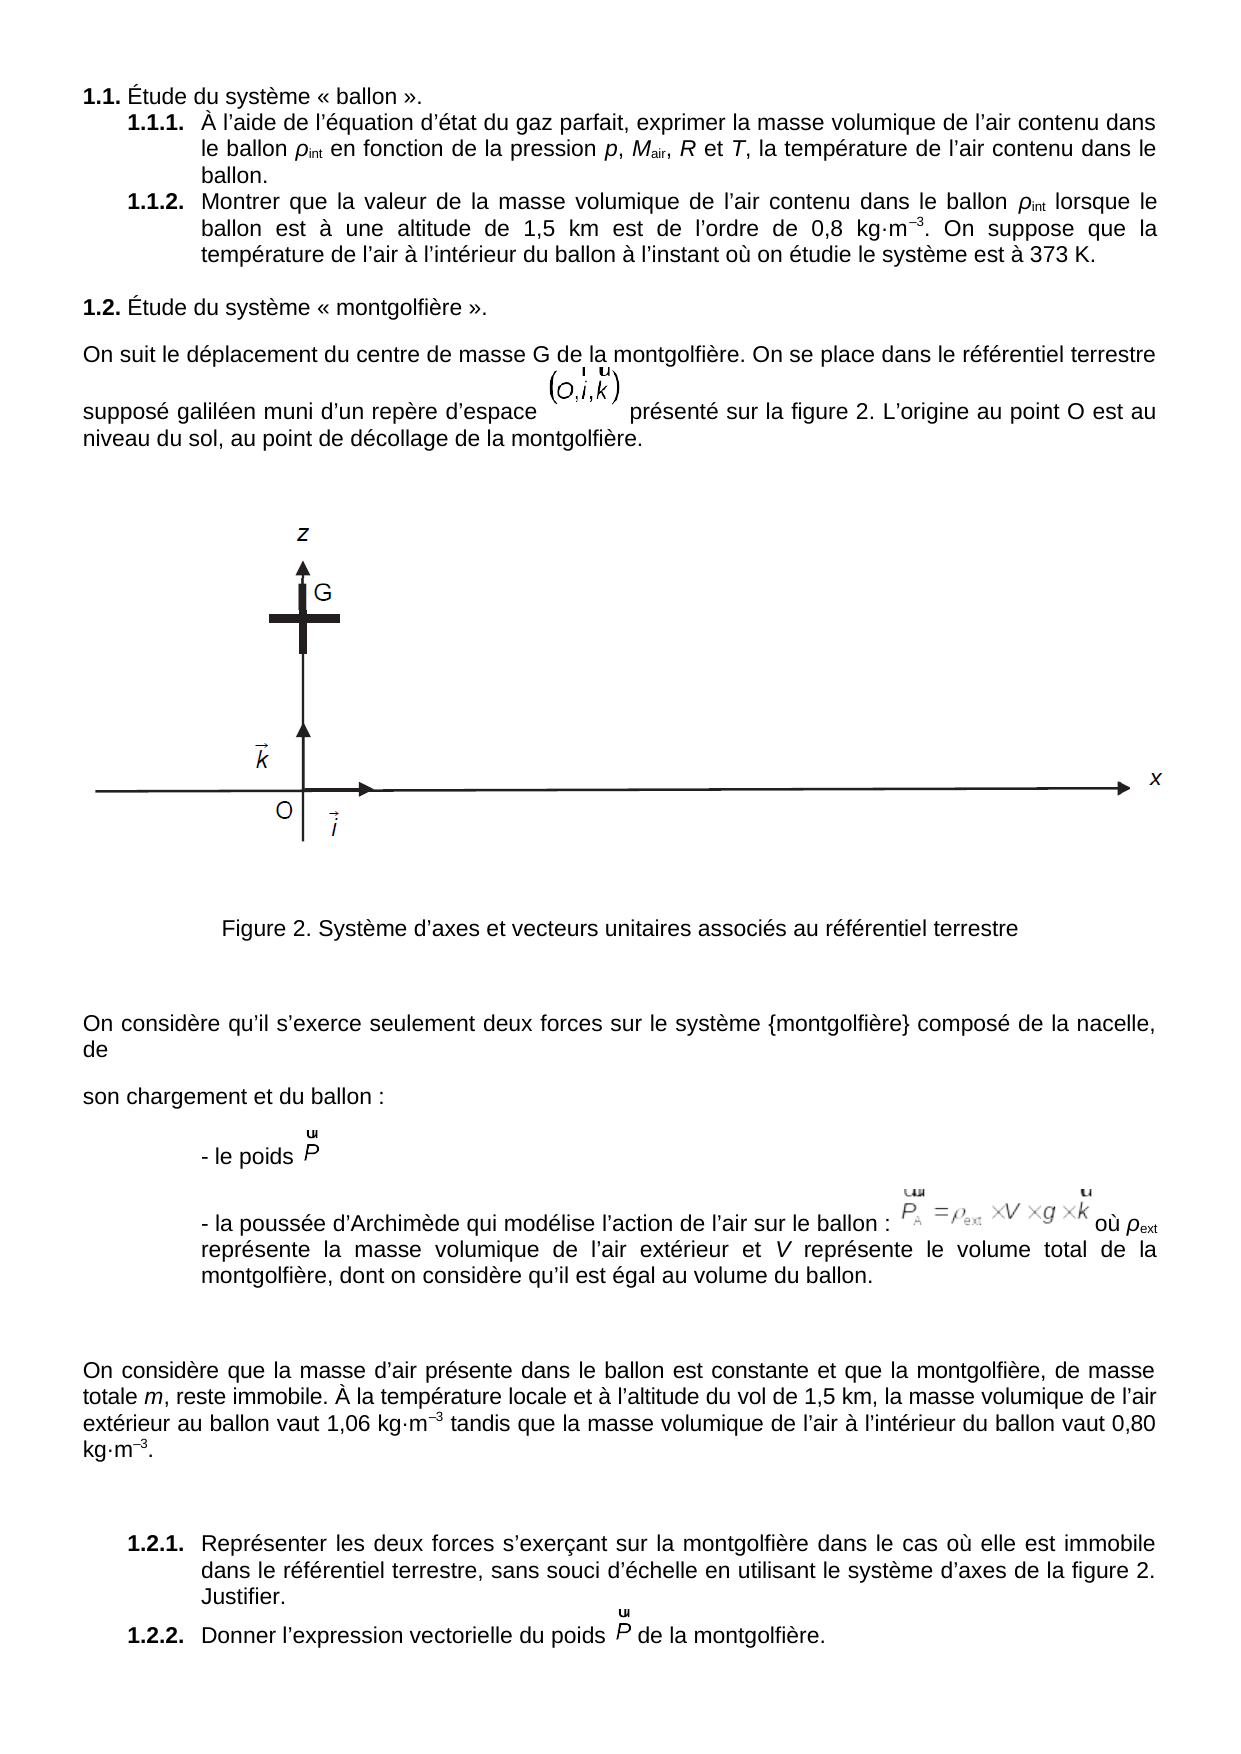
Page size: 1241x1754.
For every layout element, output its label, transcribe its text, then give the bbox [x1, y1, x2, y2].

list Étude du système « montgolfière ». [83, 293, 1157, 320]
text son chargement et du ballon : [83, 1083, 1157, 1109]
text On considère qu’il s’exerce seulement deux forces sur le système {montgolfière} composé de la nacelle, de [83, 1010, 1157, 1062]
text On suit le déplacement du centre de masse G de la montgolfière. On se place dans le référentiel terrestre supposé galiléen muni d’un repère d’espace présenté sur la figure 2. L’origine au point O est au niveau du sol, au point de décollage de la montgolfière. [83, 341, 1157, 451]
list Représenter les deux forces s’exerçant sur la montgolfière dans le cas où elle est immobile dans le référentiel terrestre, sans souci d’échelle en utilisant le système d’axes de la figure 2. Justifier. [127, 1530, 1157, 1609]
list Montrer que la valeur de la masse volumique de l’air contenu dans le ballon ρint lorsque le ballon est à une altitude de 1,5 km est de l’ordre de 0,8 kg·m–3. On suppose que la température de l’air à l’intérieur du ballon à l’instant où on étudie le système est à 373 K. [127, 188, 1157, 267]
picture [82, 518, 1173, 848]
text - la poussée d’Archimède qui modélise l’action de l’air sur le ballon : où ρext représente la masse volumique de l’air extérieur et V représente le volume total de la montgolfière, dont on considère qu’il est égal au volume du ballon. [201, 1190, 1157, 1289]
text On considère que la masse d’air présente dans le ballon est constante et que la montgolfière, de masse totale m, reste immobile. À la température locale et à l’altitude du vol de 1,5 km, la masse volumique de l’air extérieur au ballon vaut 1,06 kg·m–3 tandis que la masse volumique de l’air à l’intérieur du ballon vaut 0,80 kg·m–3. [83, 1357, 1157, 1462]
list À l’aide de l’équation d’état du gaz parfait, exprimer la masse volumique de l’air contenu dans le ballon ρint en fonction de la pression p, Mair, R et T, la température de l’air contenu dans le ballon. [127, 109, 1157, 188]
list Donner l’expression vectorielle du poids de la montgolfière. [127, 1609, 1157, 1648]
text Figure 2. Système d’axes et vecteurs unitaires associés au référentiel terrestre [83, 915, 1157, 942]
text - le poids [201, 1130, 1157, 1169]
list Étude du système « ballon ». [83, 83, 1157, 109]
